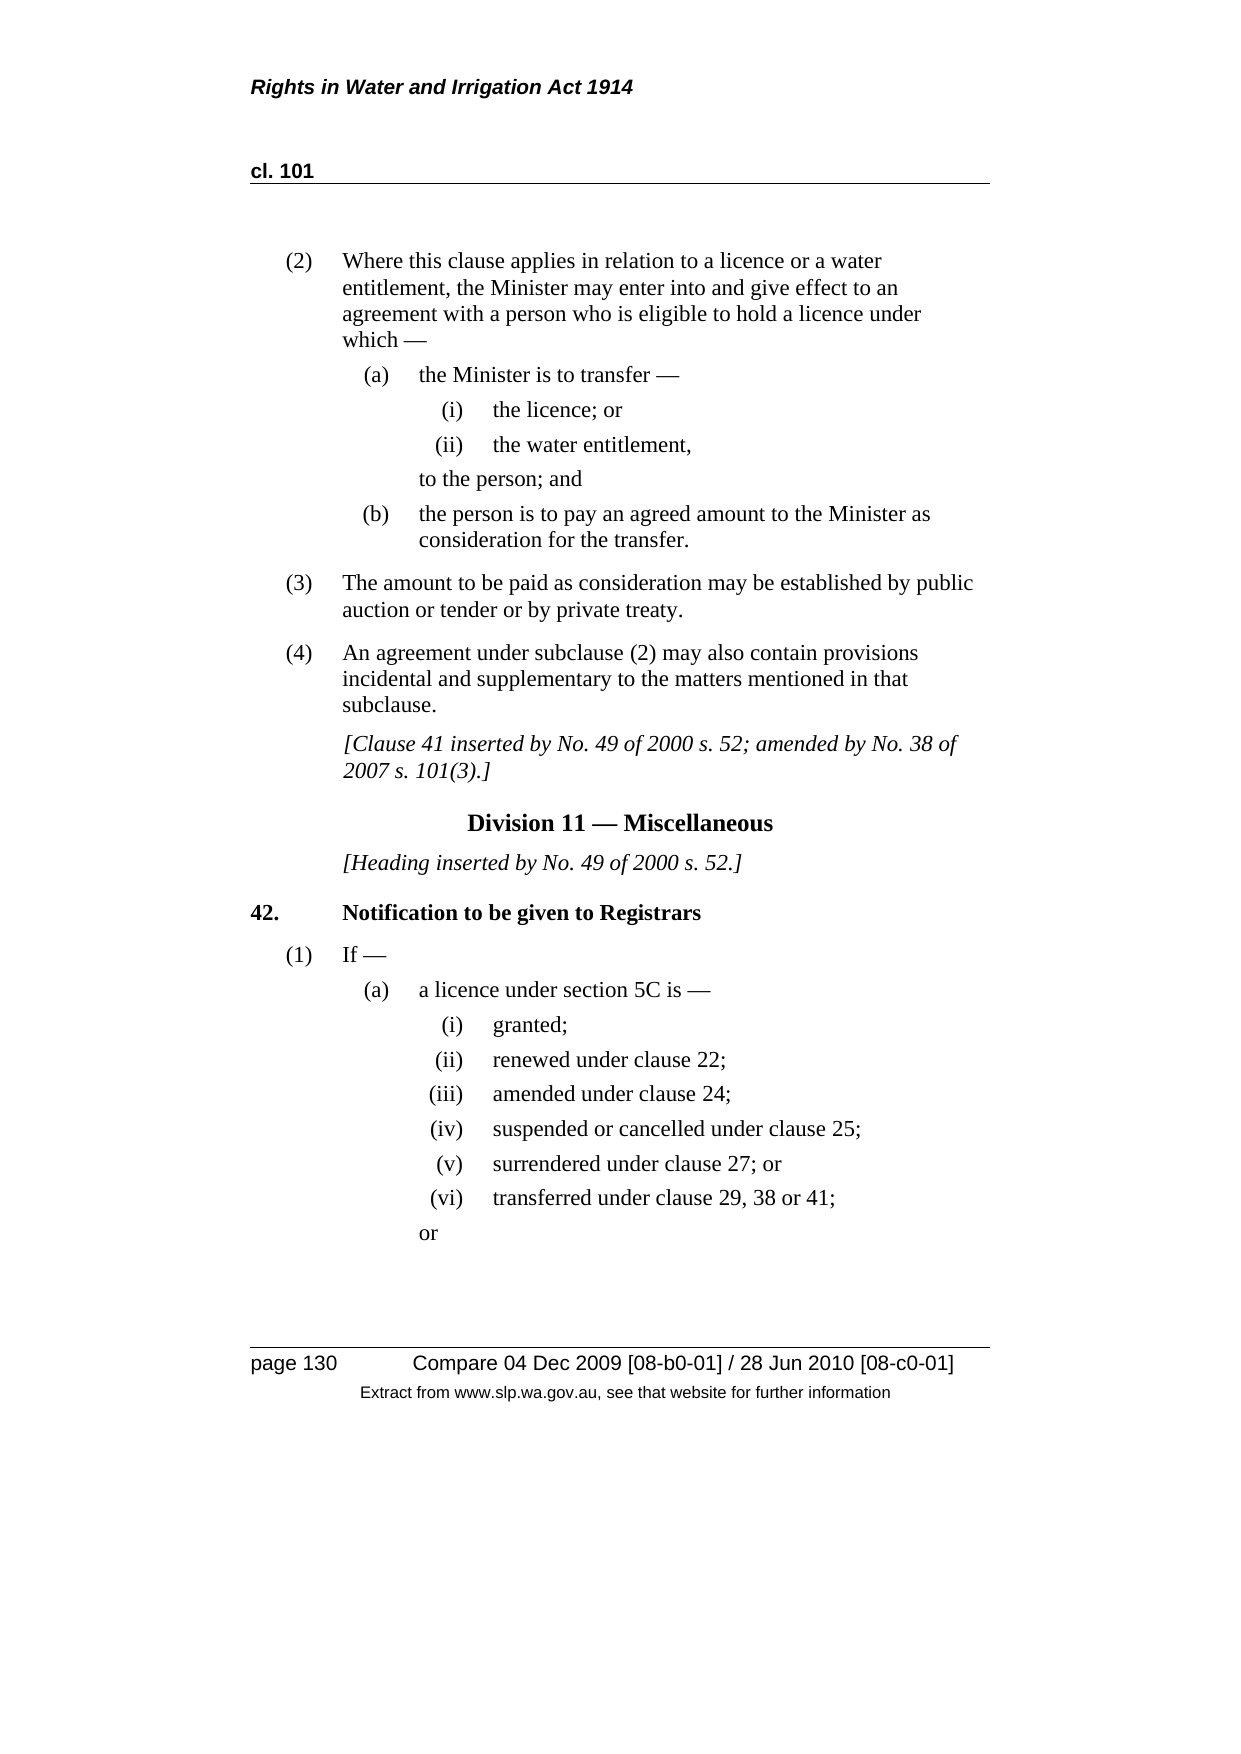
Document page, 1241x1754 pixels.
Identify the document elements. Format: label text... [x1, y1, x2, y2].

text (i) the licence; or [250, 396, 990, 422]
text (3) The amount to be paid as consideration may be established by public auction or tender or by private treaty. [250, 569, 990, 622]
subtitle Division 11 — Miscellaneous [250, 808, 990, 837]
text (a) a licence under section 5C is — [250, 976, 990, 1003]
subtitle 42. Notification to be given to Registrars [250, 898, 990, 925]
text (4) An agreement under subclause (2) may also contain provisions incidental and supplementary to the matters mentioned in that subclause. [250, 639, 990, 718]
text to the person; and [250, 465, 990, 492]
text (v) surrendered under clause 27; or [250, 1150, 990, 1176]
text (b) the person is to pay an agreed amount to the Minister as consideration for the transfer. [250, 500, 990, 553]
text (vi) transferred under clause 29, 38 or 41; [250, 1184, 990, 1211]
text (ii) the water entitlement, [250, 431, 990, 457]
text (a) the Minister is to transfer — [250, 361, 990, 388]
text or [250, 1219, 990, 1245]
text [Clause 41 inserted by No. 49 of 2000 s. 52; amended by No. 38 of 2007 s. 101(3).] [250, 730, 990, 783]
subtitle [Heading inserted by No. 49 of 2000 s. 52.] [250, 849, 990, 876]
text (i) granted; [250, 1011, 990, 1037]
text (2) Where this clause applies in relation to a licence or a water entitlement, the Minister may enter into and give effect to an agreement with a person who is eligible to hold a licence under which — [250, 247, 990, 353]
text (iv) suspended or cancelled under clause 25; [250, 1115, 990, 1141]
text (iii) amended under clause 24; [250, 1080, 990, 1107]
text (1) If — [250, 942, 990, 968]
text (ii) renewed under clause 22; [250, 1046, 990, 1072]
